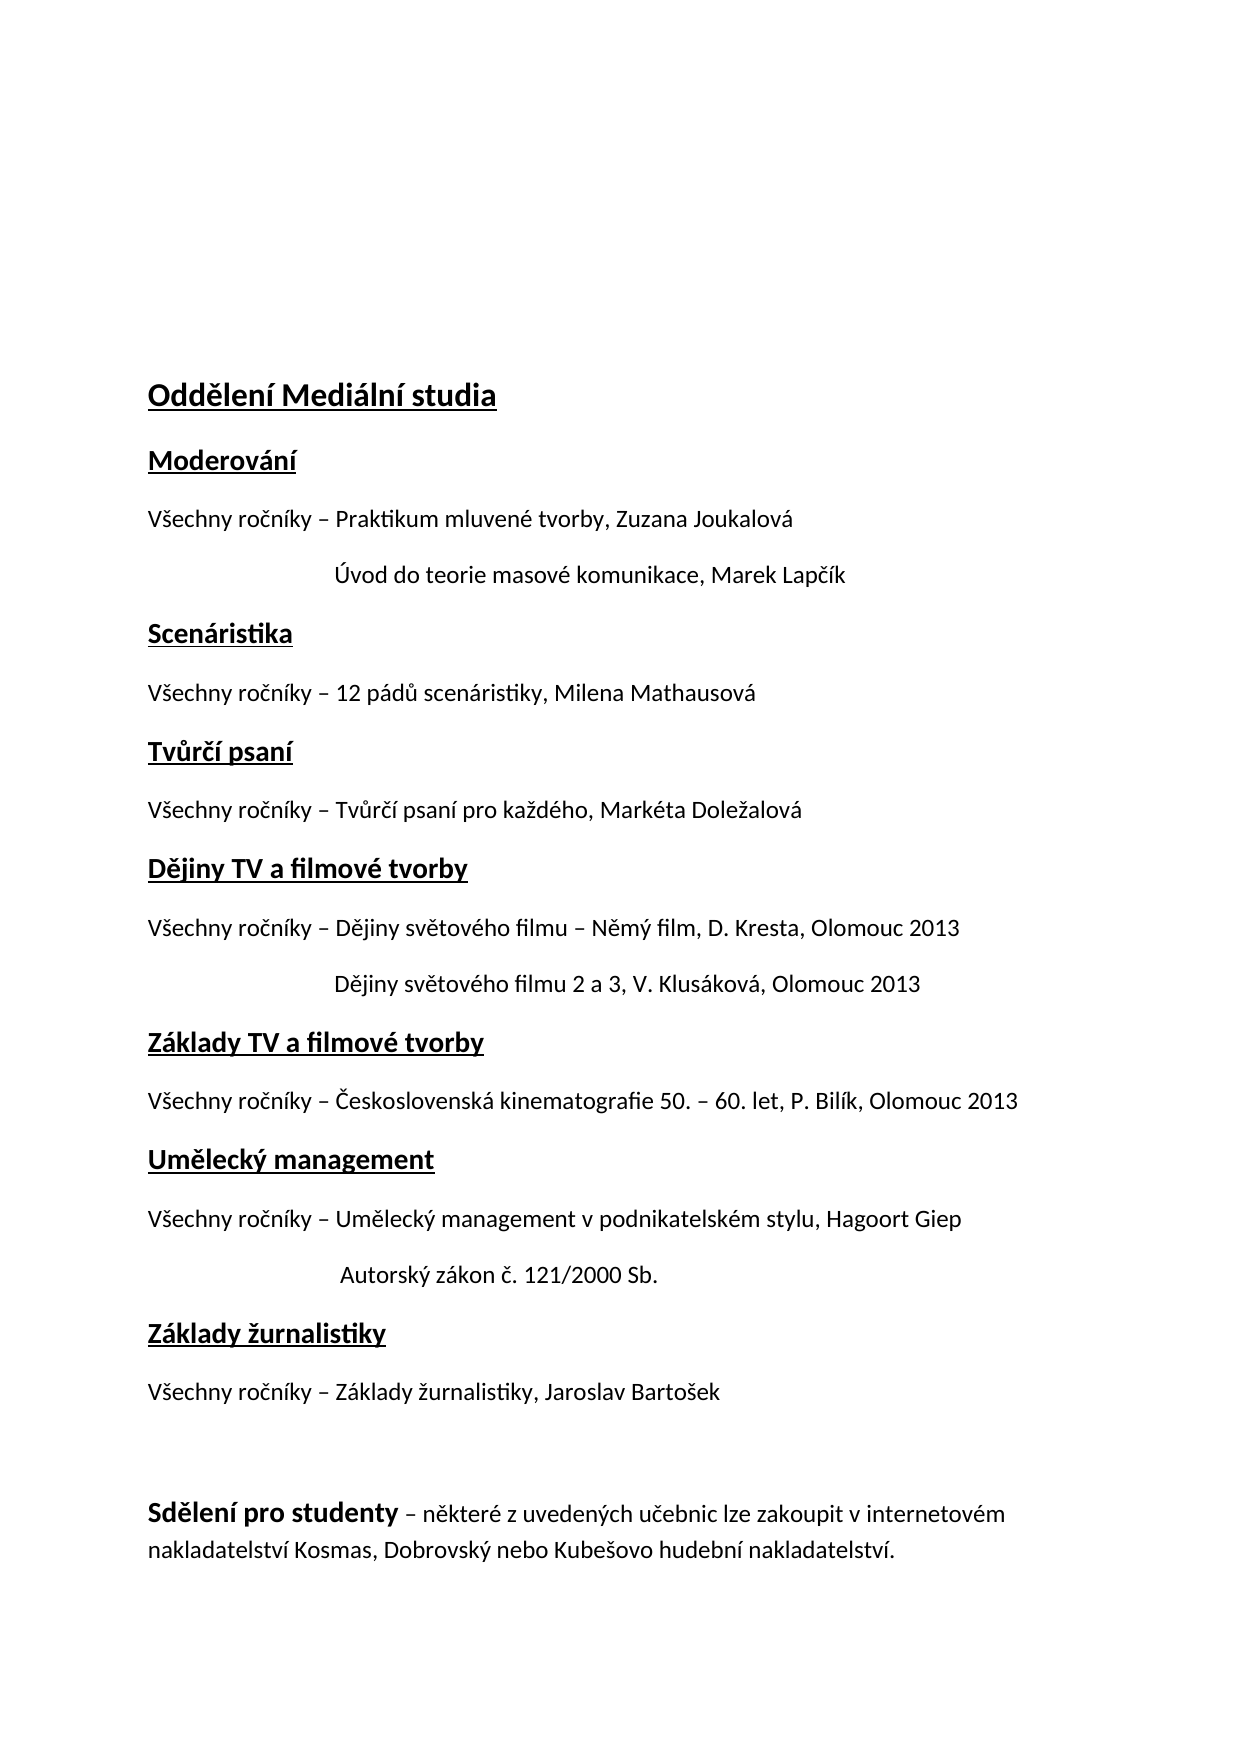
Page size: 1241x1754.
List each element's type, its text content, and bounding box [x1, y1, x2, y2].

text Dějiny světového filmu 2 a 3, V. Klusáková, Olomouc 2013 [148, 968, 1093, 998]
text Všechny ročníky – 12 pádů scenáristiky, Milena Mathausová [148, 677, 1093, 707]
text Všechny ročníky – Praktikum mluvené tvorby, Zuzana Joukalová [148, 503, 1093, 534]
text Sdělení pro studenty – některé z uvedených učebnic lze zakoupit v internetovém nakladatelství Kosmas, Dobrovský nebo Kubešovo hudební nakladatelství. [148, 1494, 1093, 1565]
text Oddělení Mediální studia [148, 374, 1093, 415]
text Umělecký management [148, 1141, 1093, 1177]
text Základy TV a filmové tvorby [148, 1024, 1093, 1059]
text Všechny ročníky – Dějiny světového filmu – Němý film, D. Kresta, Olomouc 2013 [148, 912, 1093, 943]
text Moderování [148, 442, 1093, 477]
text Základy žurnalistiky [148, 1315, 1093, 1350]
text Všechny ročníky – Československá kinematografie 50. – 60. let, P. Bilík, Olomouc 2013 [148, 1086, 1093, 1116]
text Všechny ročníky – Umělecký management v podnikatelském stylu, Hagoort Giep [148, 1203, 1093, 1234]
text Scenáristika [148, 615, 1093, 651]
text Autorský zákon č. 121/2000 Sb. [148, 1259, 1093, 1289]
text Úvod do teorie masové komunikace, Marek Lapčík [148, 559, 1093, 590]
text Dějiny TV a filmové tvorby [148, 850, 1093, 886]
text Tvůrčí psaní [148, 733, 1093, 768]
text Všechny ročníky – Základy žurnalistiky, Jaroslav Bartošek [148, 1377, 1093, 1407]
text Všechny ročníky – Tvůrčí psaní pro každého, Markéta Doležalová [148, 794, 1093, 825]
